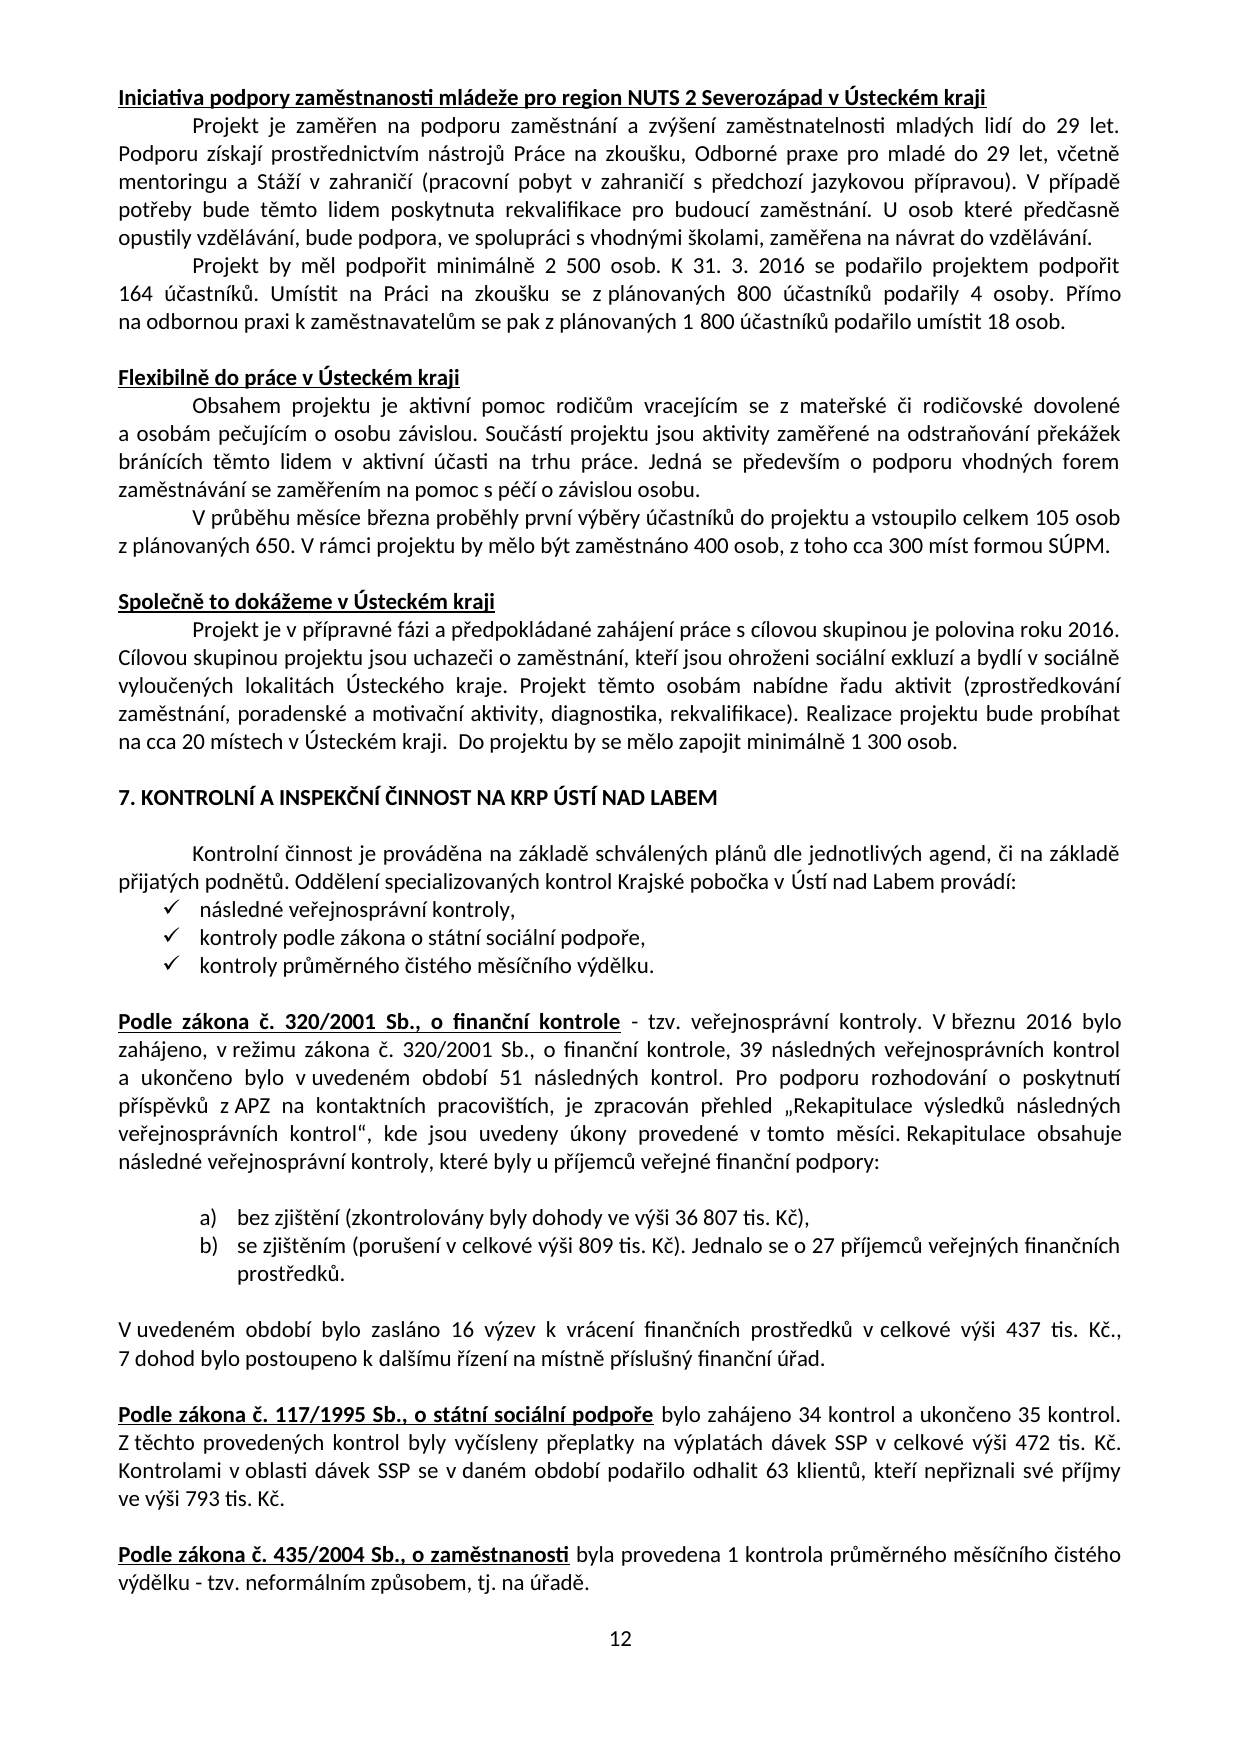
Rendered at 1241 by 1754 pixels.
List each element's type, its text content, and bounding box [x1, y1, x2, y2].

text Flexibilně do práce v Ústeckém kraji [118, 363, 1122, 391]
text Obsahem projektu je aktivní pomoc rodičům vracejícím se z mateřské či rodičovské dovolené a osobám pečujícím o osobu závislou. Součástí projektu jsou aktivity zaměřené na odstraňování překážek bránících těmto lidem v aktivní účasti na trhu práce. Jedná se především o podporu vhodných forem zaměstnávání se zaměřením na pomoc s péčí o závislou osobu. [118, 391, 1122, 503]
subtitle 7. Kontrolní a inspekční činnost NA KRP ÚSTÍ NAD lABEM [118, 783, 1122, 811]
list kontroly průměrného čistého měsíčního výdělku. [162, 951, 1122, 979]
list následné veřejnosprávní kontroly, [162, 895, 1122, 923]
text V uvedeném období bylo zasláno 16 výzev k vrácení finančních prostředků v celkové výši 437 tis. Kč., 7 dohod bylo postoupeno k dalšímu řízení na místně příslušný finanční úřad. [118, 1316, 1122, 1372]
text Kontrolní činnost je prováděna na základě schválených plánů dle jednotlivých agend, či na základě přijatých podnětů. Oddělení specializovaných kontrol Krajské pobočka v Ústí nad Labem provádí: [118, 839, 1122, 895]
text Podle zákona č. 435/2004 Sb., o zaměstnanosti byla provedena 1 kontrola průměrného měsíčního čistého výdělku - tzv. neformálním způsobem, tj. na úřadě. [118, 1540, 1122, 1596]
text Projekt je zaměřen na podporu zaměstnání a zvýšení zaměstnatelnosti mladých lidí do 29 let. Podporu získají prostřednictvím nástrojů Práce na zkoušku, Odborné praxe pro mladé do 29 let, včetně mentoringu a Stáží v zahraničí (pracovní pobyt v zahraničí s předchozí jazykovou přípravou). V případě potřeby bude těmto lidem poskytnuta rekvalifikace pro budoucí zaměstnání. U osob které předčasně opustily vzdělávání, bude podpora, ve spolupráci s vhodnými školami, zaměřena na návrat do vzdělávání. [118, 111, 1122, 251]
text Projekt je v přípravné fázi a předpokládané zahájení práce s cílovou skupinou je polovina roku 2016. Cílovou skupinou projektu jsou uchazeči o zaměstnání, kteří jsou ohroženi sociální exkluzí a bydlí v sociálně vyloučených lokalitách Ústeckého kraje. Projekt těmto osobám nabídne řadu aktivit (zprostředkování zaměstnání, poradenské a motivační aktivity, diagnostika, rekvalifikace). Realizace projektu bude probíhat na cca 20 místech v Ústeckém kraji. Do projektu by se mělo zapojit minimálně 1 300 osob. [118, 615, 1122, 755]
text V průběhu měsíce března proběhly první výběry účastníků do projektu a vstoupilo celkem 105 osob z plánovaných 650. V rámci projektu by mělo být zaměstnáno 400 osob, z toho cca 300 míst formou SÚPM. [118, 503, 1122, 559]
text Podle zákona č. 117/1995 Sb., o státní sociální podpoře bylo zahájeno 34 kontrol a ukončeno 35 kontrol. Z těchto provedených kontrol byly vyčísleny přeplatky na výplatách dávek SSP v celkové výši 472 tis. Kč. Kontrolami v oblasti dávek SSP se v daném období podařilo odhalit 63 klientů, kteří nepřiznali své příjmy ve výši 793 tis. Kč. [118, 1400, 1122, 1512]
list se zjištěním (porušení v celkové výši 809 tis. Kč). Jednalo se o 27 příjemců veřejných finančních prostředků. [199, 1232, 1122, 1288]
text Projekt by měl podpořit minimálně 2 500 osob. K 31. 3. 2016 se podařilo projektem podpořit 164 účastníků. Umístit na Práci na zkoušku se z plánovaných 800 účastníků podařily 4 osoby. Přímo na odbornou praxi k zaměstnavatelům se pak z plánovaných 1 800 účastníků podařilo umístit 18 osob. [118, 251, 1122, 335]
text Podle zákona č. 320/2001 Sb., o finanční kontrole - tzv. veřejnosprávní kontroly. V březnu 2016 bylo zahájeno, v režimu zákona č. 320/2001 Sb., o finanční kontrole, 39 následných veřejnosprávních kontrol a ukončeno bylo v uvedeném období 51 následných kontrol. Pro podporu rozhodování o poskytnutí příspěvků z APZ na kontaktních pracovištích, je zpracován přehled „Rekapitulace výsledků následných veřejnosprávních kontrol“, kde jsou uvedeny úkony provedené v tomto měsíci. Rekapitulace obsahuje následné veřejnosprávní kontroly, které byly u příjemců veřejné finanční podpory: [118, 1007, 1122, 1176]
text Společně to dokážeme v Ústeckém kraji [118, 587, 1122, 615]
text Iniciativa podpory zaměstnanosti mládeže pro region NUTS 2 Severozápad v Ústeckém kraji [118, 83, 1122, 111]
list bez zjištění (zkontrolovány byly dohody ve výši 36 807 tis. Kč), [199, 1203, 1122, 1232]
list kontroly podle zákona o státní sociální podpoře, [162, 923, 1122, 951]
